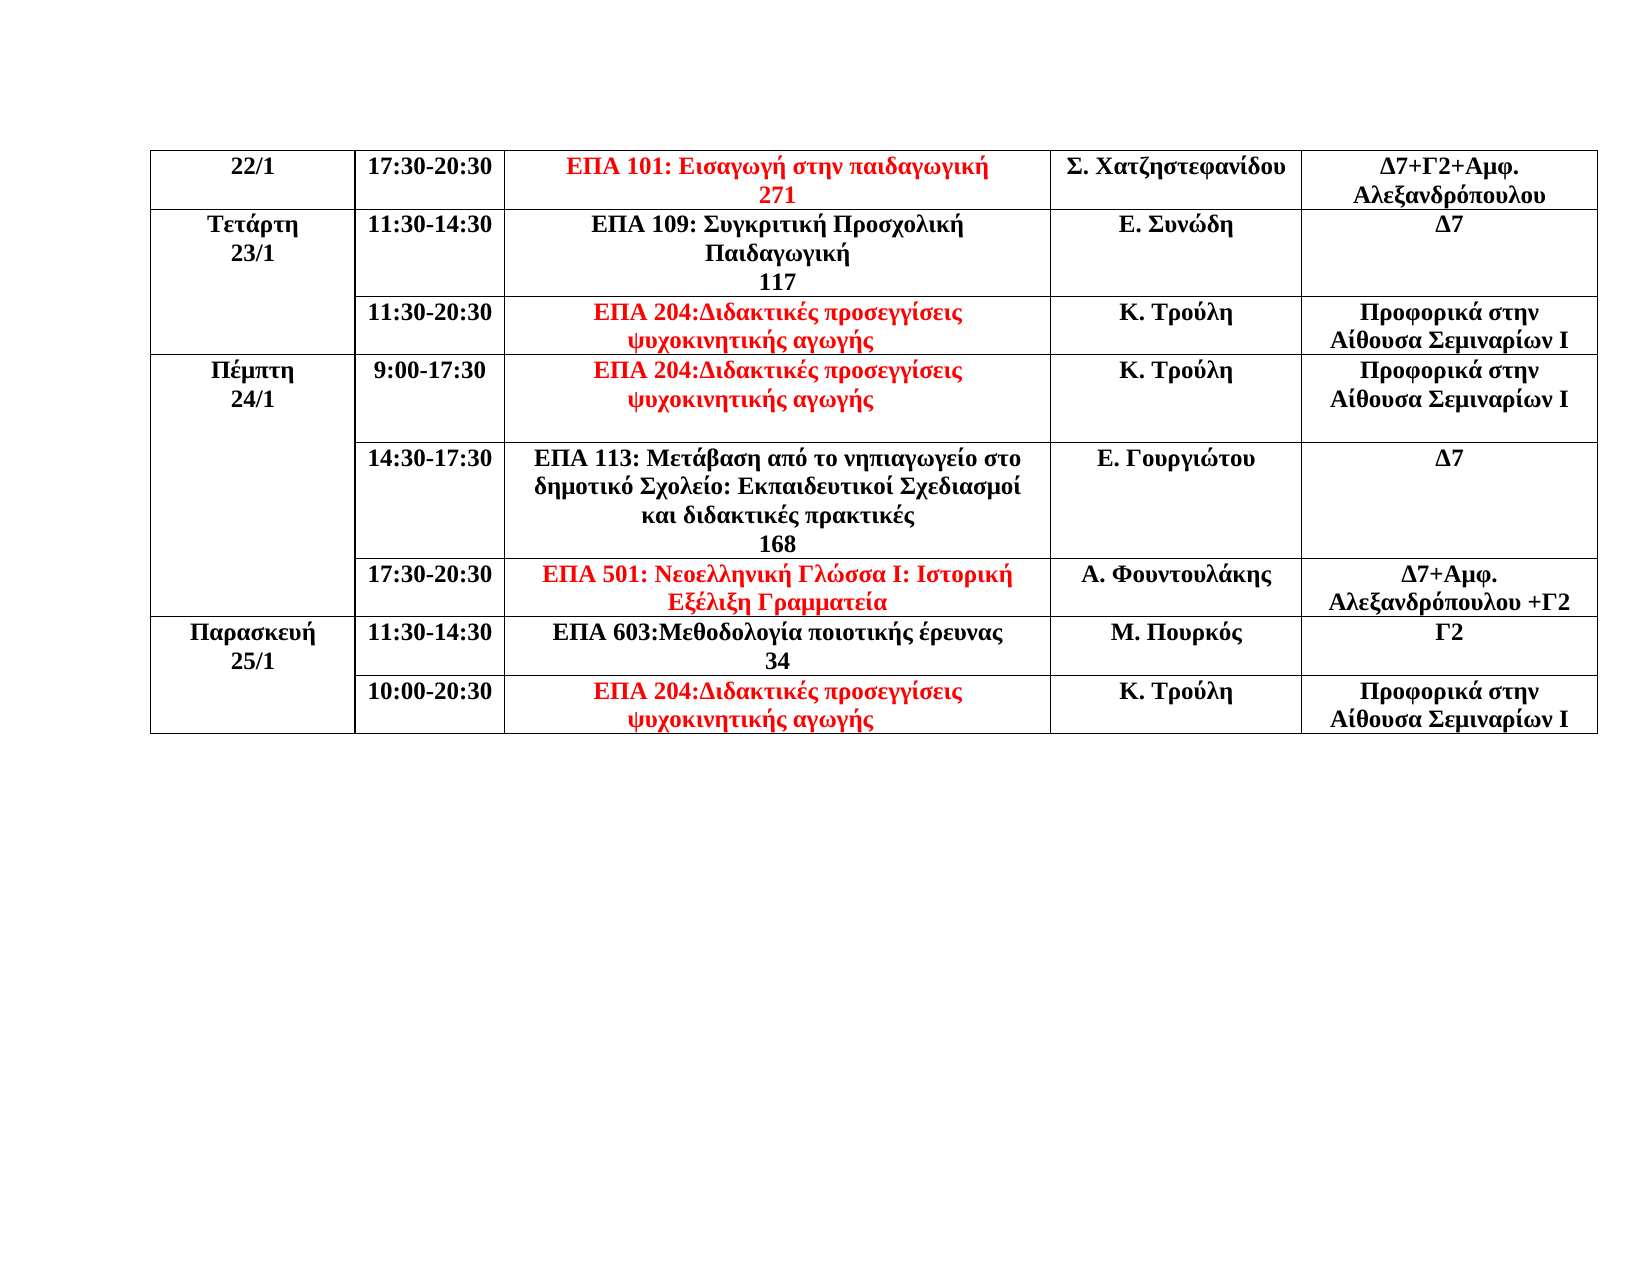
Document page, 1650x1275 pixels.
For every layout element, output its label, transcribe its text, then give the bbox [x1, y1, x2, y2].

table_cell Παρασκευή 25/1 [151, 617, 354, 733]
table_cell ΕΠΑ 603:Μεθοδολογία ποιοτικής έρευνας 34 [505, 617, 1050, 675]
table_cell Δ7 [1302, 210, 1597, 296]
table_cell Προφορικά στην Αίθουσα Σεμιναρίων Ι [1302, 676, 1597, 733]
table_cell 10:00-20:30 [356, 676, 504, 733]
table_cell Ε. Συνώδη [1051, 210, 1301, 296]
table_cell 9:00-17:30 [356, 355, 504, 442]
table_cell Ε. Γουργιώτου [1051, 443, 1301, 558]
table_cell Πέμπτη 24/1 [151, 355, 354, 616]
table_cell 17:30-20:30 [356, 151, 504, 208]
table_cell Δ7+Γ2+Αμφ. Αλεξανδρόπουλου [1302, 151, 1597, 208]
table_cell Κ. Τρούλη [1051, 355, 1301, 442]
table_cell ΕΠΑ 204:Διδακτικές προσεγγίσεις ψυχοκινητικής αγωγής [505, 355, 1050, 442]
table_cell Κ. Τρούλη [1051, 676, 1301, 733]
table_cell Μ. Πουρκός [1051, 617, 1301, 675]
table_cell ΕΠΑ 109: Συγκριτική Προσχολική Παιδαγωγική 117 [505, 210, 1050, 296]
table_cell Τετάρτη 23/1 [151, 210, 354, 354]
table_cell Σ. Χατζηστεφανίδου [1051, 151, 1301, 208]
table_cell ΕΠΑ 204:Διδακτικές προσεγγίσεις ψυχοκινητικής αγωγής [505, 676, 1050, 733]
table_cell Προφορικά στην Αίθουσα Σεμιναρίων Ι [1302, 297, 1597, 354]
table_cell Τρίτη 22/1 [151, 151, 354, 208]
table_cell 11:30-20:30 [356, 297, 504, 354]
table_cell 11:30-14:30 [356, 617, 504, 675]
table_cell Γ2 [1302, 617, 1597, 675]
table_cell ΕΠΑ 113: Μετάβαση από το νηπιαγωγείο στο δημοτικό Σχολείο: Εκπαιδευτικοί Σχεδιασμοί και διδακτικές πρακτικές 168 [505, 443, 1050, 558]
table_cell Προφορικά στην Αίθουσα Σεμιναρίων Ι [1302, 355, 1597, 442]
table_cell Κ. Τρούλη [1051, 297, 1301, 354]
table_cell ΕΠΑ 204:Διδακτικές προσεγγίσεις ψυχοκινητικής αγωγής [505, 297, 1050, 354]
table_cell Δ7+Αμφ. Αλεξανδρόπουλου +Γ2 [1302, 559, 1597, 616]
table_cell 17:30-20:30 [356, 559, 504, 616]
table_cell Α. Φουντουλάκης [1051, 559, 1301, 616]
table_cell 11:30-14:30 [356, 210, 504, 296]
table_cell ΕΠΑ 501: Νεοελληνική Γλώσσα Ι: Ιστορική Εξέλιξη Γραμματεία [505, 559, 1050, 616]
table_cell 14:30-17:30 [356, 443, 504, 558]
table_cell Δ7 [1302, 443, 1597, 558]
table_cell ΕΠΑ 101: Εισαγωγή στην παιδαγωγική 271 [505, 151, 1050, 208]
